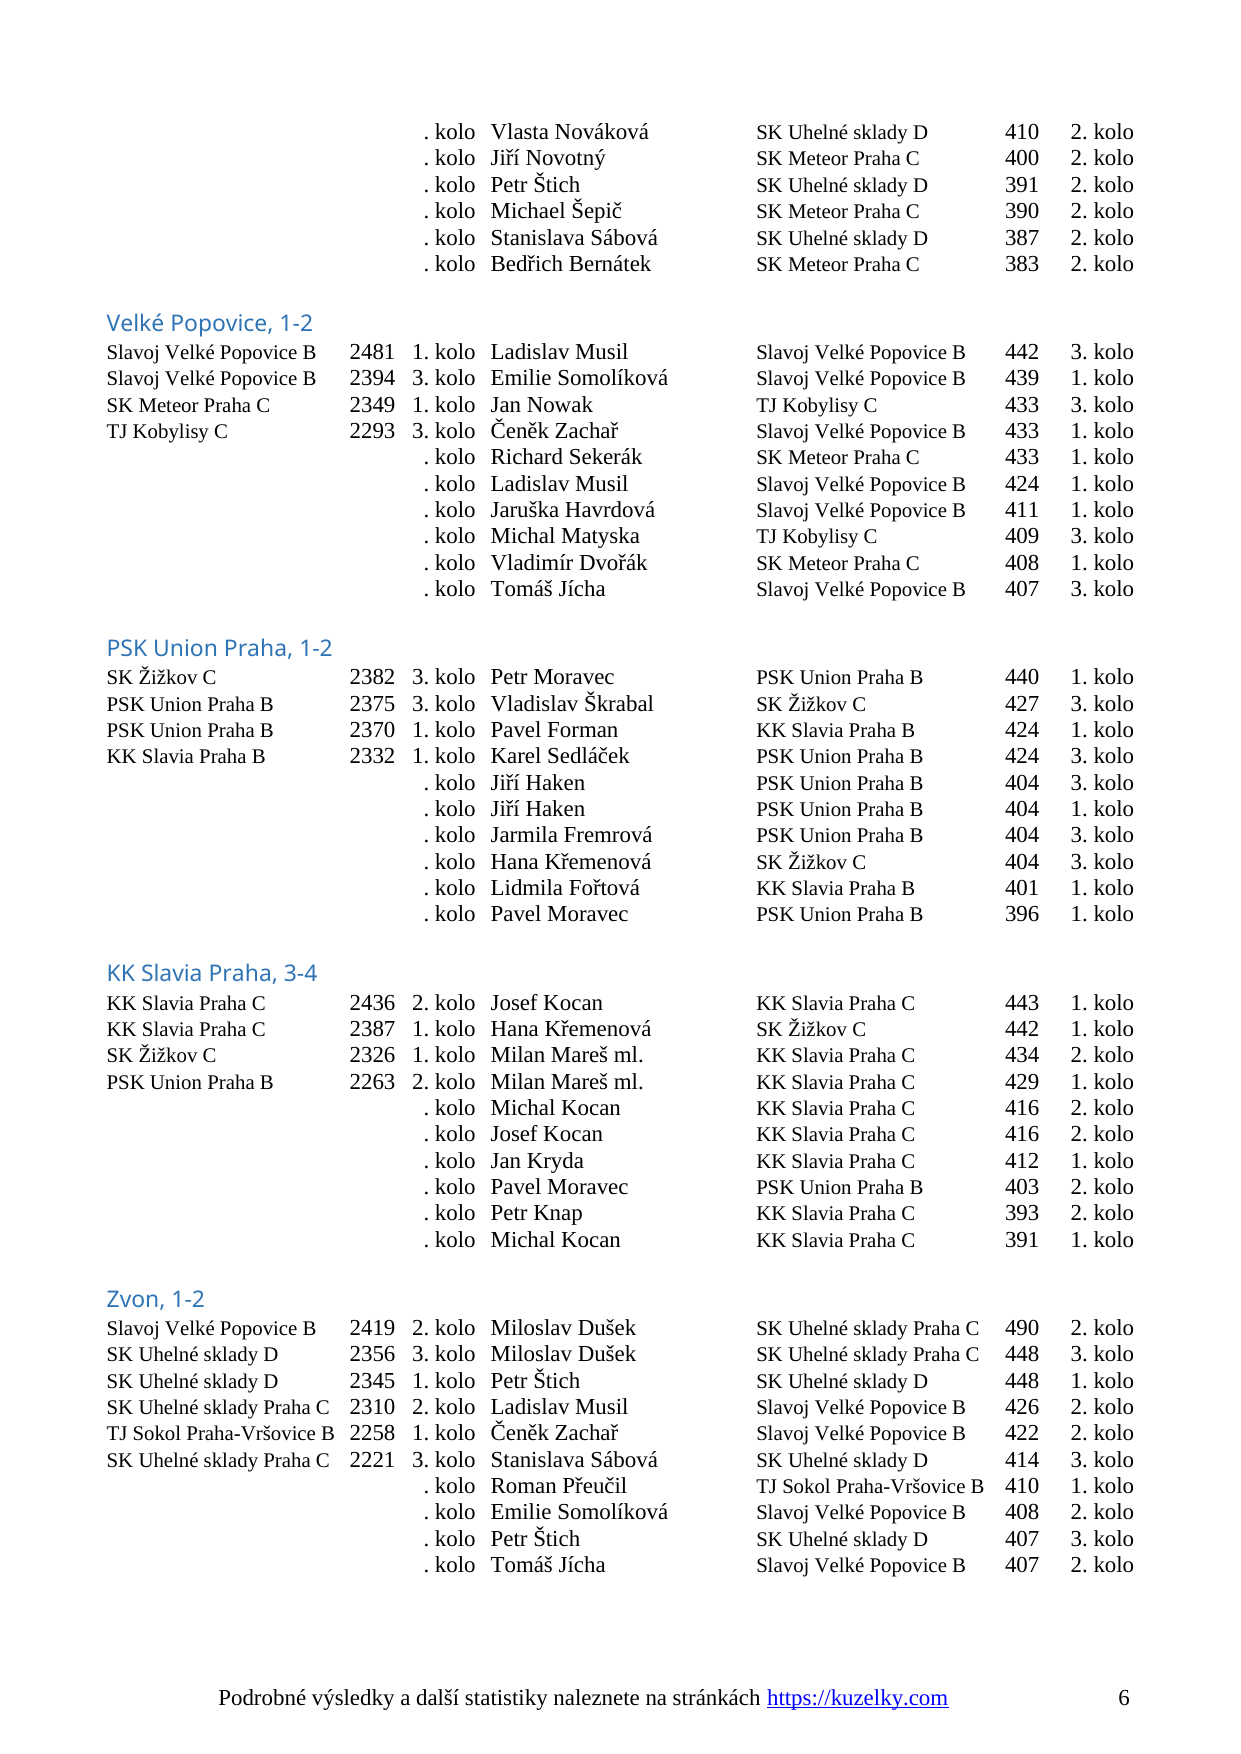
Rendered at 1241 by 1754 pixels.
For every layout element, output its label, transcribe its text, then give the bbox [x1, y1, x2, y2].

subtitle Zvon, 1-2 [106, 1283, 1134, 1314]
text SK Uhelné sklady Praha C 2221 3. kolo Stanislava Sábová SK Uhelné sklady D 414 3. kolo [106, 1446, 1134, 1472]
text . kolo Jarmila Fremrová PSK Union Praha B 404 3. kolo [106, 821, 1134, 848]
text SK Uhelné sklady D 2356 3. kolo Miloslav Dušek SK Uhelné sklady Praha C 448 3. kolo [106, 1340, 1134, 1367]
text . kolo Jiří Haken PSK Union Praha B 404 1. kolo [106, 795, 1134, 821]
text . kolo Jiří Haken PSK Union Praha B 404 3. kolo [106, 769, 1134, 795]
text SK Meteor Praha C 2349 1. kolo Jan Nowak TJ Kobylisy C 433 3. kolo [106, 391, 1134, 417]
text SK Žižkov C 2326 1. kolo Milan Mareš ml. KK Slavia Praha C 434 2. kolo [106, 1041, 1134, 1068]
text . kolo Emilie Somolíková Slavoj Velké Popovice B 408 2. kolo [106, 1498, 1134, 1525]
text PSK Union Praha B 2375 3. kolo Vladislav Škrabal SK Žižkov C 427 3. kolo [106, 690, 1134, 716]
text . kolo Jan Kryda KK Slavia Praha C 412 1. kolo [106, 1147, 1134, 1173]
text . kolo Pavel Moravec PSK Union Praha B 396 1. kolo [106, 901, 1134, 927]
text KK Slavia Praha C 2387 1. kolo Hana Křemenová SK Žižkov C 442 1. kolo [106, 1015, 1134, 1041]
text KK Slavia Praha B 2332 1. kolo Karel Sedláček PSK Union Praha B 424 3. kolo [106, 742, 1134, 769]
text . kolo Petr Štich SK Uhelné sklady D 391 2. kolo [106, 171, 1134, 197]
subtitle PSK Union Praha, 1-2 [106, 632, 1134, 663]
text . kolo Michal Kocan KK Slavia Praha C 391 1. kolo [106, 1226, 1134, 1252]
text . kolo Petr Štich SK Uhelné sklady D 407 3. kolo [106, 1525, 1134, 1551]
text . kolo Jaruška Havrdová Slavoj Velké Popovice B 411 1. kolo [106, 496, 1134, 522]
text SK Uhelné sklady D 2345 1. kolo Petr Štich SK Uhelné sklady D 448 1. kolo [106, 1367, 1134, 1393]
text . kolo Ladislav Musil Slavoj Velké Popovice B 424 1. kolo [106, 470, 1134, 496]
text . kolo Roman Přeučil TJ Sokol Praha-Vršovice B 410 1. kolo [106, 1472, 1134, 1498]
subtitle Velké Popovice, 1-2 [106, 307, 1134, 338]
text . kolo Vlasta Nováková SK Uhelné sklady D 410 2. kolo [106, 118, 1134, 144]
text . kolo Stanislava Sábová SK Uhelné sklady D 387 2. kolo [106, 223, 1134, 250]
text . kolo Hana Křemenová SK Žižkov C 404 3. kolo [106, 848, 1134, 874]
text . kolo Lidmila Fořtová KK Slavia Praha B 401 1. kolo [106, 874, 1134, 901]
text SK Žižkov C 2382 3. kolo Petr Moravec PSK Union Praha B 440 1. kolo [106, 663, 1134, 690]
text . kolo Richard Sekerák SK Meteor Praha C 433 1. kolo [106, 443, 1134, 470]
text TJ Sokol Praha-Vršovice B 2258 1. kolo Čeněk Zachař Slavoj Velké Popovice B 422 2. kolo [106, 1419, 1134, 1446]
text . kolo Petr Knap KK Slavia Praha C 393 2. kolo [106, 1199, 1134, 1226]
text . kolo Vladimír Dvořák SK Meteor Praha C 408 1. kolo [106, 549, 1134, 575]
text PSK Union Praha B 2370 1. kolo Pavel Forman KK Slavia Praha B 424 1. kolo [106, 716, 1134, 742]
text . kolo Michael Šepič SK Meteor Praha C 390 2. kolo [106, 197, 1134, 223]
text PSK Union Praha B 2263 2. kolo Milan Mareš ml. KK Slavia Praha C 429 1. kolo [106, 1068, 1134, 1094]
text . kolo Bedřich Bernátek SK Meteor Praha C 383 2. kolo [106, 250, 1134, 276]
text Slavoj Velké Popovice B 2394 3. kolo Emilie Somolíková Slavoj Velké Popovice B 439 1. kolo [106, 364, 1134, 391]
text TJ Kobylisy C 2293 3. kolo Čeněk Zachař Slavoj Velké Popovice B 433 1. kolo [106, 417, 1134, 443]
text . kolo Jiří Novotný SK Meteor Praha C 400 2. kolo [106, 144, 1134, 171]
text SK Uhelné sklady Praha C 2310 2. kolo Ladislav Musil Slavoj Velké Popovice B 426 2. kolo [106, 1393, 1134, 1419]
text . kolo Michal Kocan KK Slavia Praha C 416 2. kolo [106, 1094, 1134, 1120]
text . kolo Tomáš Jícha Slavoj Velké Popovice B 407 3. kolo [106, 575, 1134, 602]
text . kolo Pavel Moravec PSK Union Praha B 403 2. kolo [106, 1173, 1134, 1199]
text Slavoj Velké Popovice B 2419 2. kolo Miloslav Dušek SK Uhelné sklady Praha C 490 2. kolo [106, 1314, 1134, 1340]
text . kolo Michal Matyska TJ Kobylisy C 409 3. kolo [106, 522, 1134, 549]
text KK Slavia Praha C 2436 2. kolo Josef Kocan KK Slavia Praha C 443 1. kolo [106, 989, 1134, 1015]
text Slavoj Velké Popovice B 2481 1. kolo Ladislav Musil Slavoj Velké Popovice B 442 3. kolo [106, 338, 1134, 364]
subtitle KK Slavia Praha, 3-4 [106, 957, 1134, 989]
text . kolo Tomáš Jícha Slavoj Velké Popovice B 407 2. kolo [106, 1551, 1134, 1577]
text . kolo Josef Kocan KK Slavia Praha C 416 2. kolo [106, 1120, 1134, 1147]
